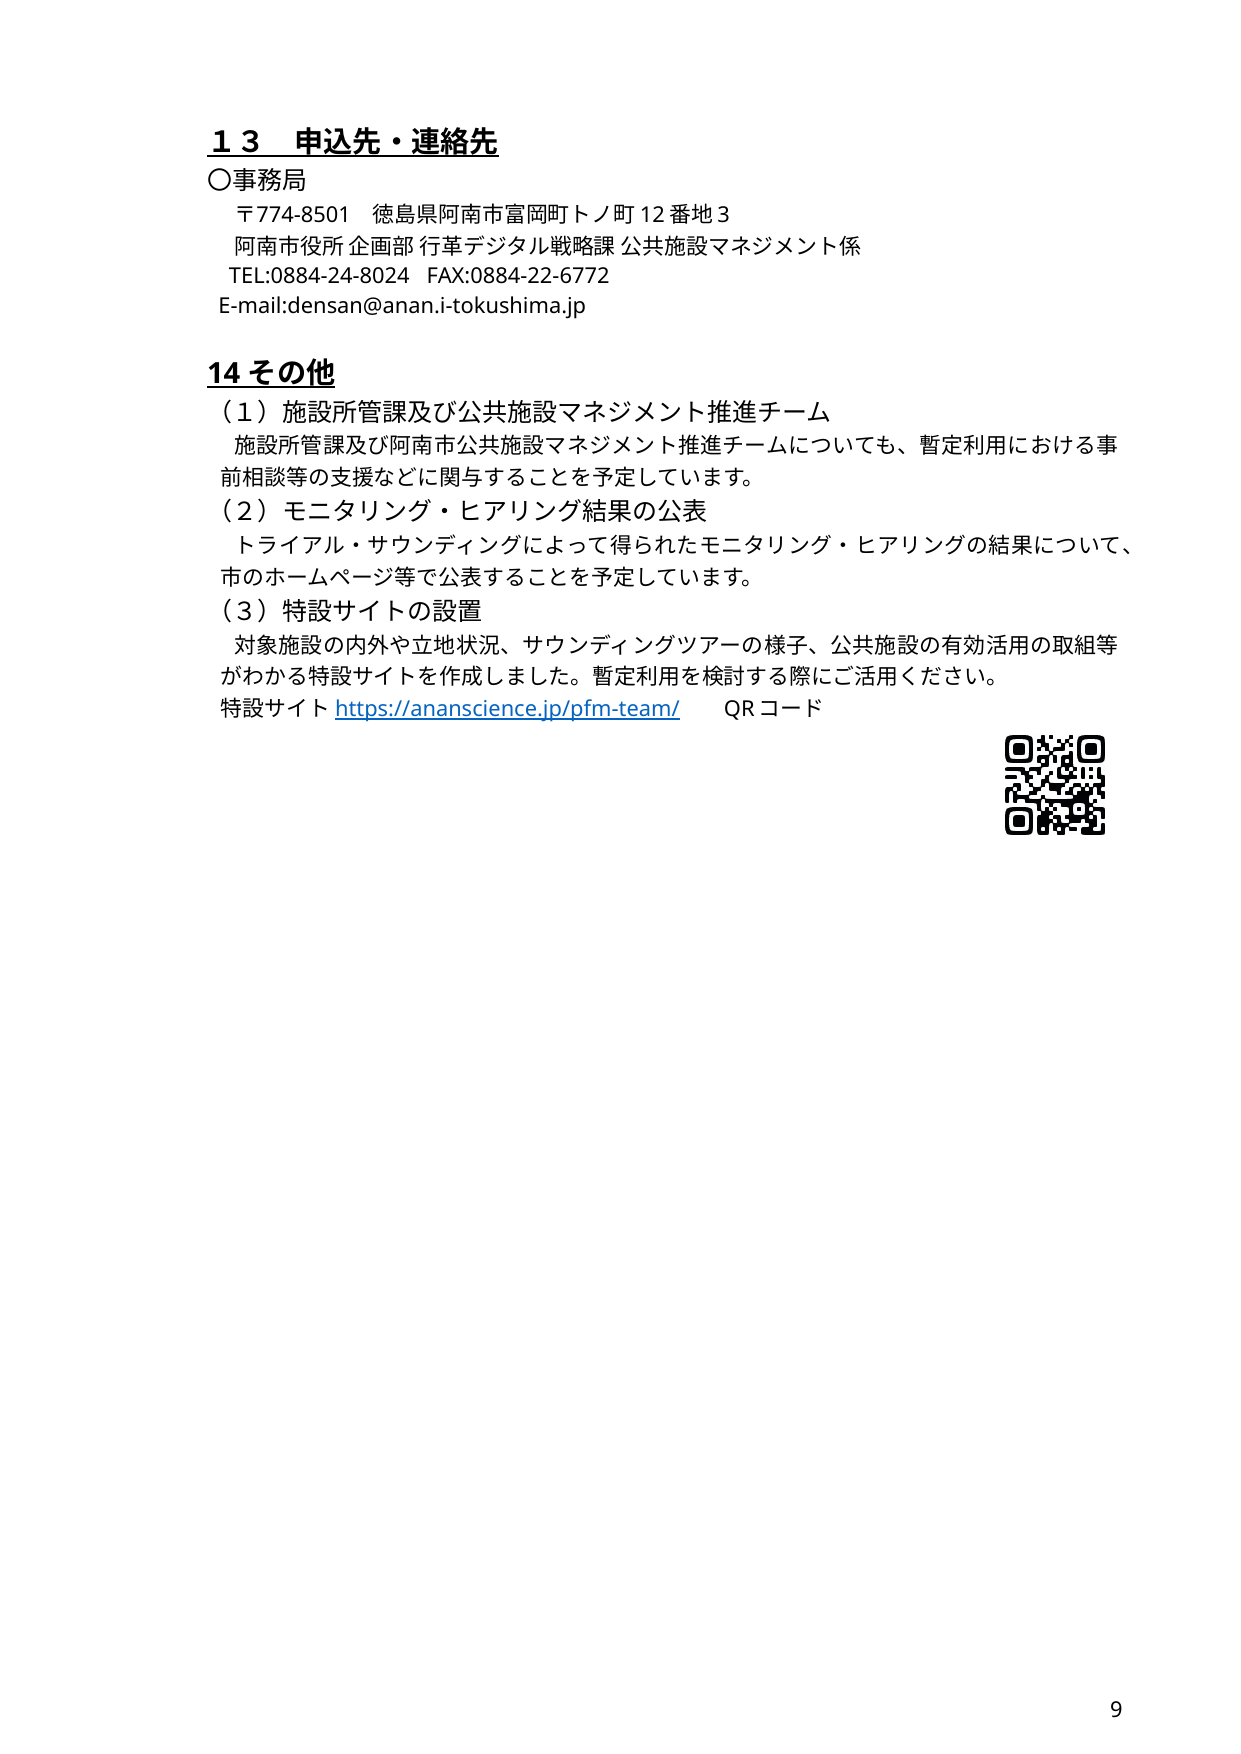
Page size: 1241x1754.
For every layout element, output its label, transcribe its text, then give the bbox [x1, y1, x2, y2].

text 〒774-8501 徳島県阿南市富岡町トノ町12番地3 [207, 197, 1122, 229]
text TEL:0884-24-8024 FAX:0884-22-6772 [207, 260, 1122, 290]
text E-mail:densan@anan.i-tokushima.jp [207, 290, 1122, 320]
subtitle （１）施設所管課及び公共施設マネジメント推進チーム [207, 392, 1122, 428]
text 施設所管課及び阿南市公共施設マネジメント推進チームについても、暫定利用における事前相談等の支援などに関与することを予定しています。 [207, 428, 1122, 492]
subtitle １３ 申込先・連絡先 [207, 118, 1122, 161]
subtitle （２）モニタリング・ヒアリング結果の公表 [207, 492, 1122, 528]
subtitle 〇事務局 [207, 161, 1122, 197]
picture [993, 723, 1117, 847]
text 阿南市役所 企画部 行革デジタル戦略課 公共施設マネジメント係 [207, 229, 1122, 260]
text トライアル・サウンディングによって得られたモニタリング・ヒアリングの結果について、市のホームページ等で公表することを予定しています。 [207, 528, 1122, 591]
subtitle （３）特設サイトの設置 [207, 591, 1122, 628]
text 特設サイト https://ananscience.jp/pfm-team/ QRコード [207, 691, 1122, 723]
text 対象施設の内外や立地状況、サウンディングツアーの様子、公共施設の有効活用の取組等がわかる特設サイトを作成しました。暫定利用を検討する際にご活用ください。 [207, 628, 1122, 691]
subtitle 14 その他 [207, 350, 1122, 392]
